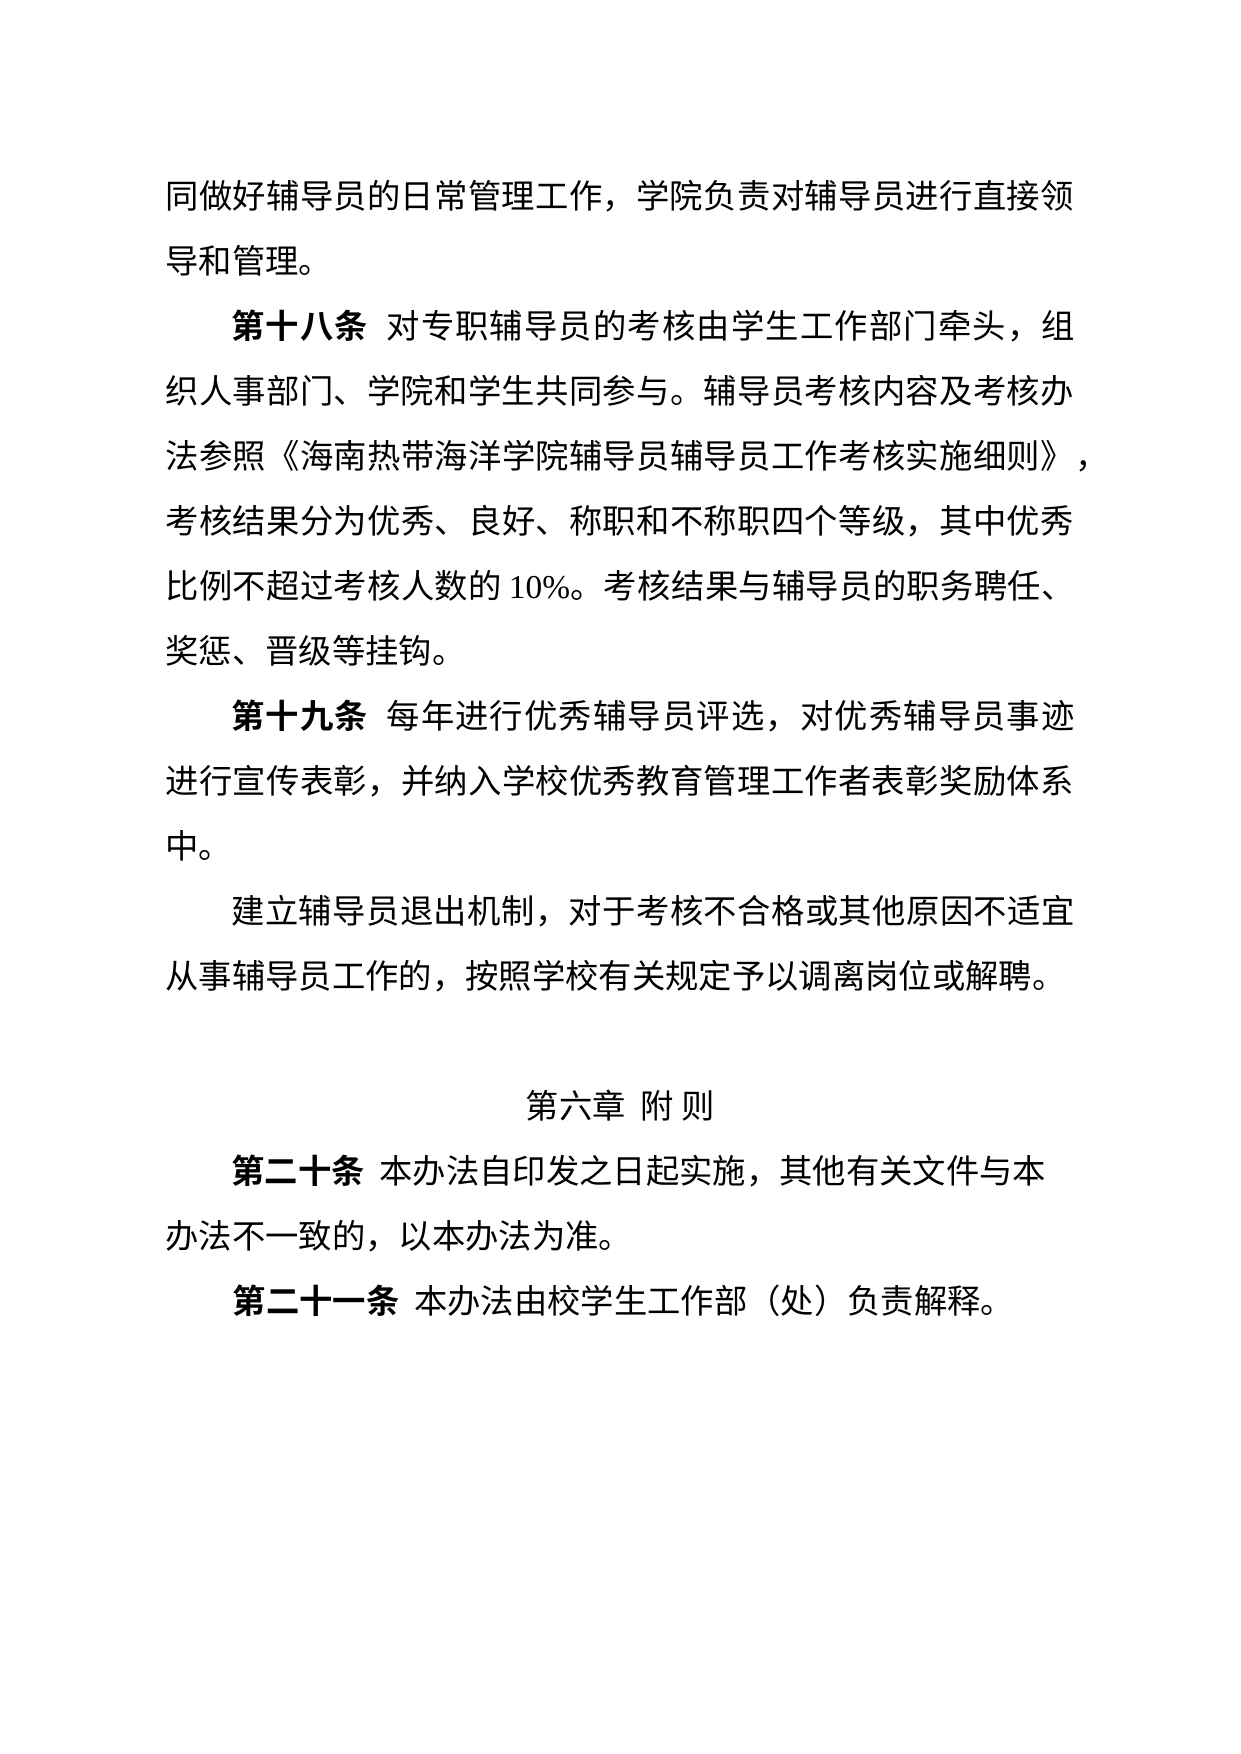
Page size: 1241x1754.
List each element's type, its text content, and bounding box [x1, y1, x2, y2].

text 第六章 附 则 [165, 1071, 1075, 1136]
text 第十八条 对专职辅导员的考核由学生工作部门牵头，组织人事部门、学院和学生共同参与。辅导员考核内容及考核办法参照《海南热带海洋学院辅导员辅导员工作考核实施细则》，考核结果分为优秀、良好、称职和不称职四个等级，其中优秀比例不超过考核人数的10%。考核结果与辅导员的职务聘任、奖惩、晋级等挂钩。 [165, 291, 1075, 681]
text 建立辅导员退出机制，对于考核不合格或其他原因不适宜从事辅导员工作的，按照学校有关规定予以调离岗位或解聘。 [165, 876, 1075, 1006]
text 第二十条 本办法自印发之日起实施，其他有关文件与本办法不一致的，以本办法为准。 [165, 1136, 1075, 1266]
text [165, 161, 1075, 291]
text 第十九条 每年进行优秀辅导员评选，对优秀辅导员事迹进行宣传表彰，并纳入学校优秀教育管理工作者表彰奖励体系中。 [165, 681, 1075, 876]
text 第二十一条 本办法由校学生工作部（处）负责解释。 [165, 1266, 1075, 1331]
